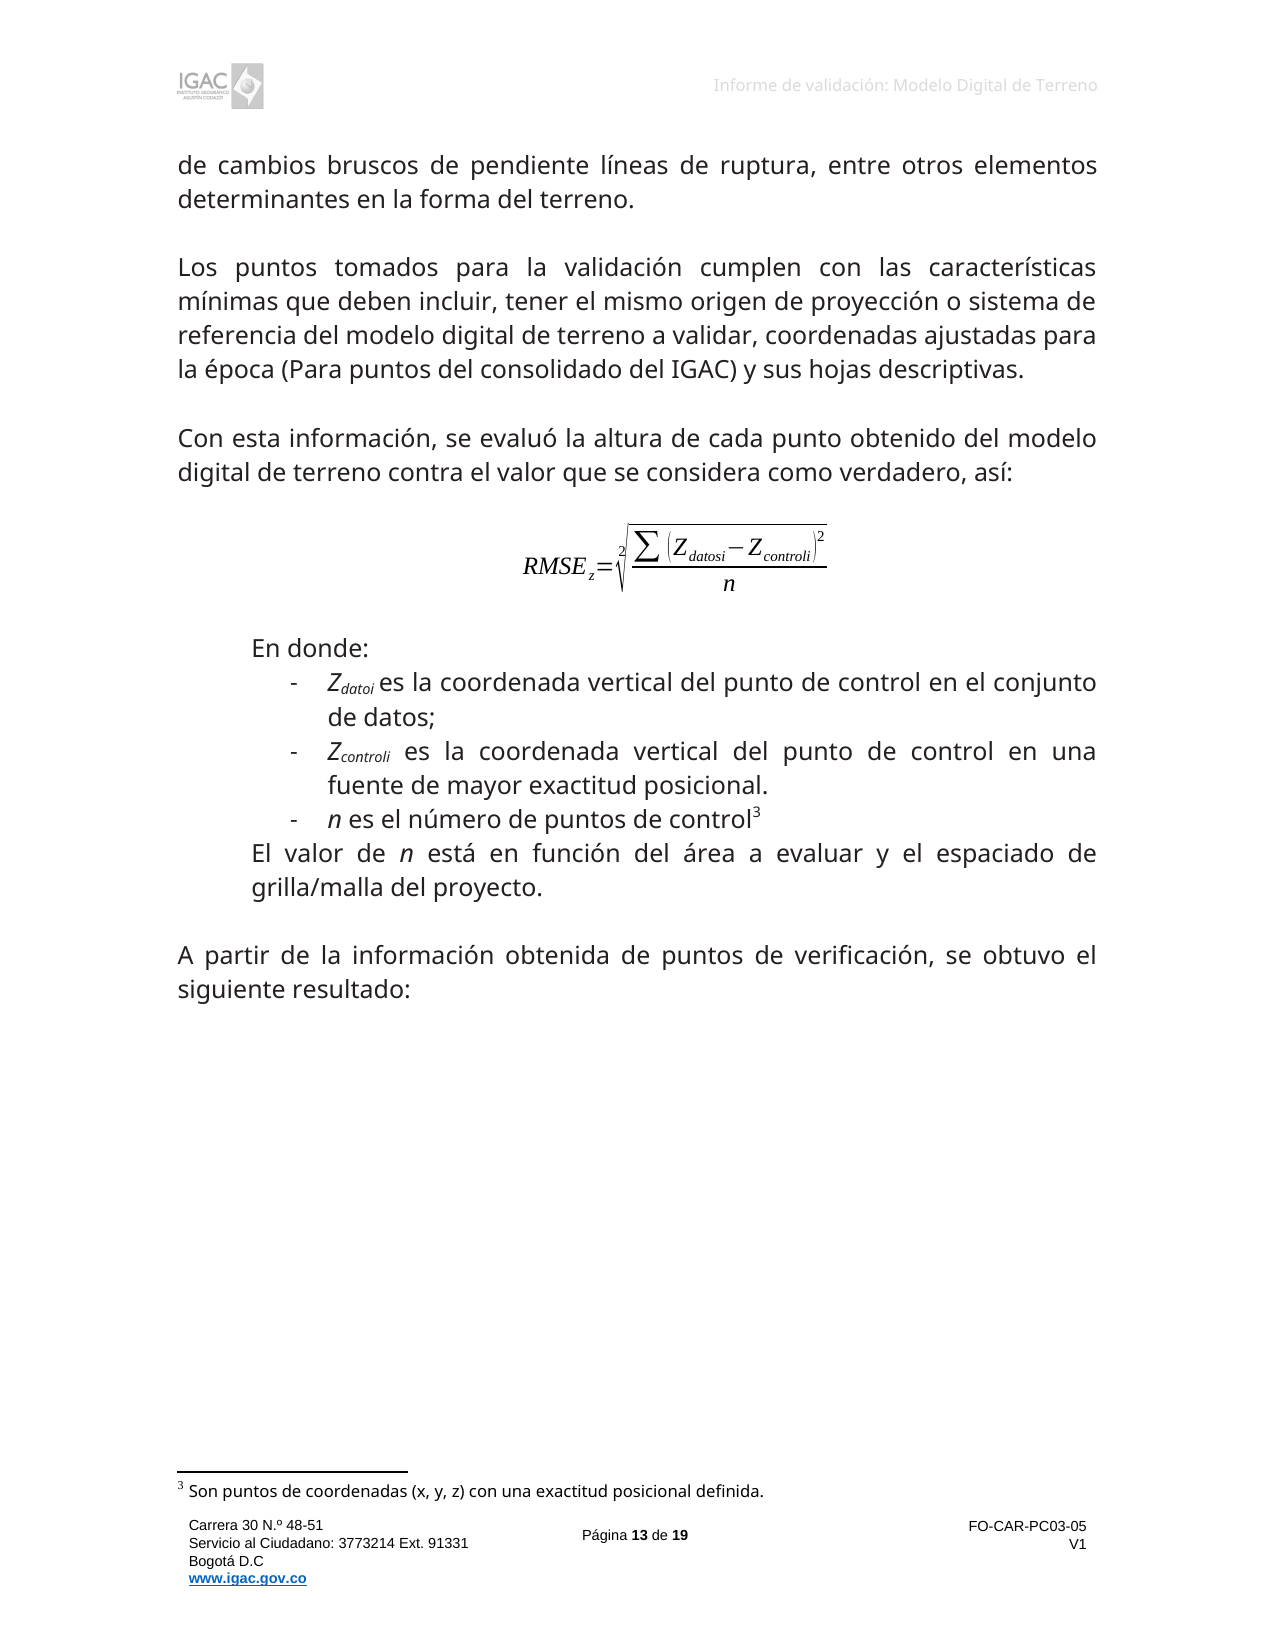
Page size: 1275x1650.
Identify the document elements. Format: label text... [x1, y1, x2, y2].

list n es el número de puntos de control [290, 801, 1098, 835]
text El valor de n está en función del área a evaluar y el espaciado de grilla/malla del proyecto. [251, 835, 1098, 903]
text Con esta información, se evaluó la altura de cada punto obtenido del modelo digital de terreno contra el valor que se considera como verdadero, así: [177, 420, 1098, 488]
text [177, 148, 1098, 216]
list Zcontroli es la coordenada vertical del punto de control en una fuente de mayor exactitud posicional. [290, 733, 1098, 801]
list Zdatoi es la coordenada vertical del punto de control en el conjunto de datos; [290, 665, 1098, 733]
text Los puntos tomados para la validación cumplen con las características mínimas que deben incluir, tener el mismo origen de proyección o sistema de referencia del modelo digital de terreno a validar, coordenadas ajustadas para la época (Para puntos del consolidado del IGAC) y sus hojas descriptivas. [177, 250, 1098, 386]
text En donde: [251, 631, 1098, 665]
text A partir de la información obtenida de puntos de verificación, se obtuvo el siguiente resultado: [177, 938, 1098, 1006]
